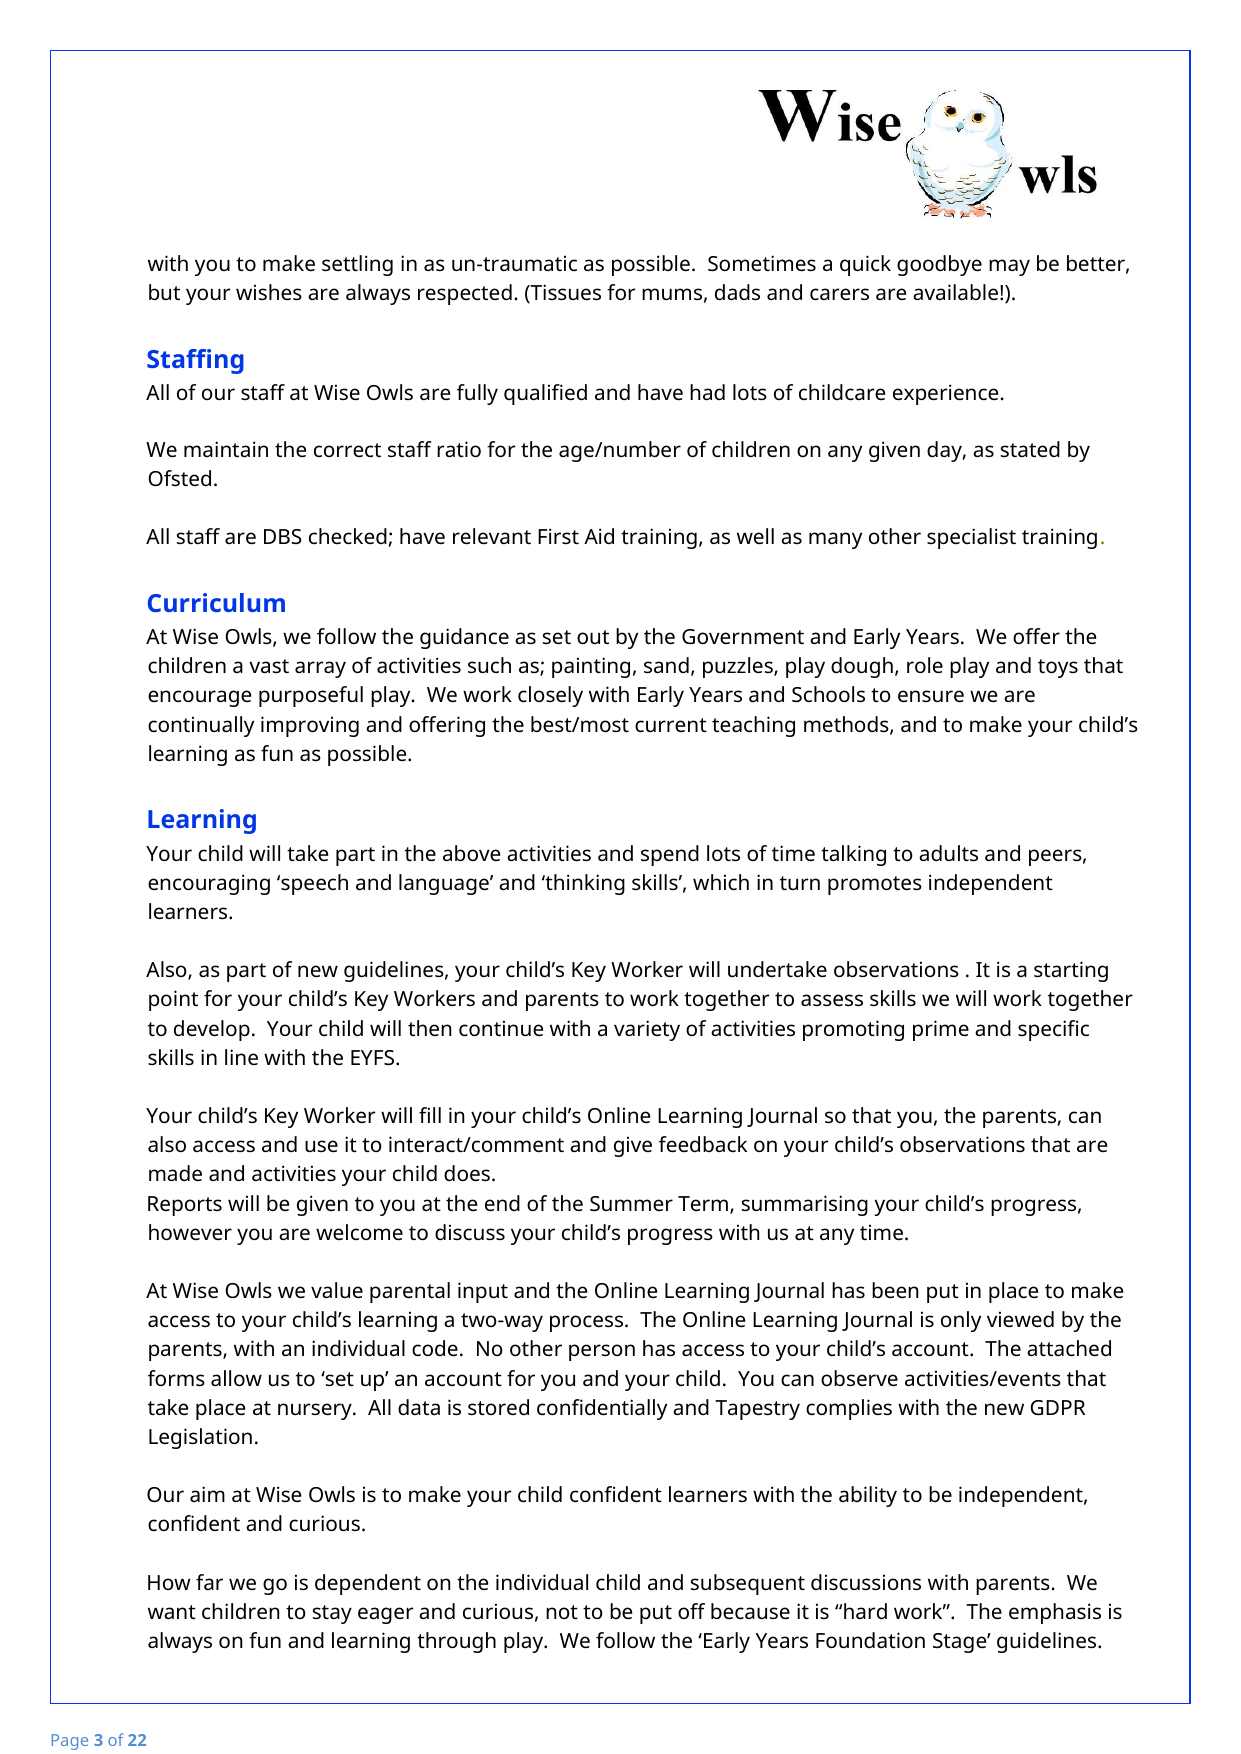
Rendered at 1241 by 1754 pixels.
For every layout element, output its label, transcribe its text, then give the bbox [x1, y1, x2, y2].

subtitle Learning [146, 802, 1142, 836]
text At Wise Owls we value parental input and the Online Learning Journal has been put in place to make access to your child’s learning a two-way process. The Online Learning Journal is only viewed by the parents, with an individual code. No other person has access to your child’s account. The attached forms allow us to ‘set up’ an account for you and your child. You can observe activities/events that take place at nursery. All data is stored confidentially and Tapestry complies with the new GDPR Legislation. [146, 1276, 1142, 1451]
text How far we go is dependent on the individual child and subsequent discussions with parents. We want children to stay eager and curious, not to be put off because it is “hard work”. The emphasis is always on fun and learning through play. We follow the ‘Early Years Foundation Stage’ guidelines. [146, 1568, 1142, 1654]
text At Wise Owls, we follow the guidance as set out by the Government and Early Years. We offer the children a vast array of activities such as; painting, sand, puzzles, play dough, role play and toys that encourage purposeful play. We work closely with Early Years and Schools to ensure we are continually improving and offering the best/most current teaching methods, and to make your child’s learning as fun as possible. [146, 622, 1142, 767]
text We maintain the correct staff ratio for the age/number of children on any given day, as stated by Ofsted. [146, 435, 1142, 492]
text All of our staff at Wise Owls are fully qualified and have had lots of childcare experience. [146, 378, 1142, 406]
subtitle Curriculum [146, 585, 1142, 619]
text All staff are DBS checked; have relevant First Aid training, as well as many other specialist training. [146, 522, 1142, 550]
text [146, 110, 1142, 306]
picture [754, 75, 1144, 234]
subtitle Staffing [146, 341, 1142, 375]
text Reports will be given to you at the end of the Summer Term, summarising your child’s progress, however you are welcome to discuss your child’s progress with us at any time. [146, 1189, 1142, 1247]
text Also, as part of new guidelines, your child’s Key Worker will undertake observations . It is a starting point for your child’s Key Workers and parents to work together to assess skills we will work together to develop. Your child will then continue with a variety of activities promoting prime and specific skills in line with the EYFS. [146, 955, 1142, 1071]
text Your child will take part in the above activities and spend lots of time talking to adults and peers, encouraging ‘speech and language’ and ‘thinking skills’, which in turn promotes independent learners. [146, 839, 1142, 926]
text Our aim at Wise Owls is to make your child confident learners with the ability to be independent, confident and curious. [146, 1480, 1142, 1538]
text Your child’s Key Worker will fill in your child’s Online Learning Journal so that you, the parents, can also access and use it to interact/comment and give feedback on your child’s observations that are made and activities your child does. [146, 1101, 1142, 1188]
